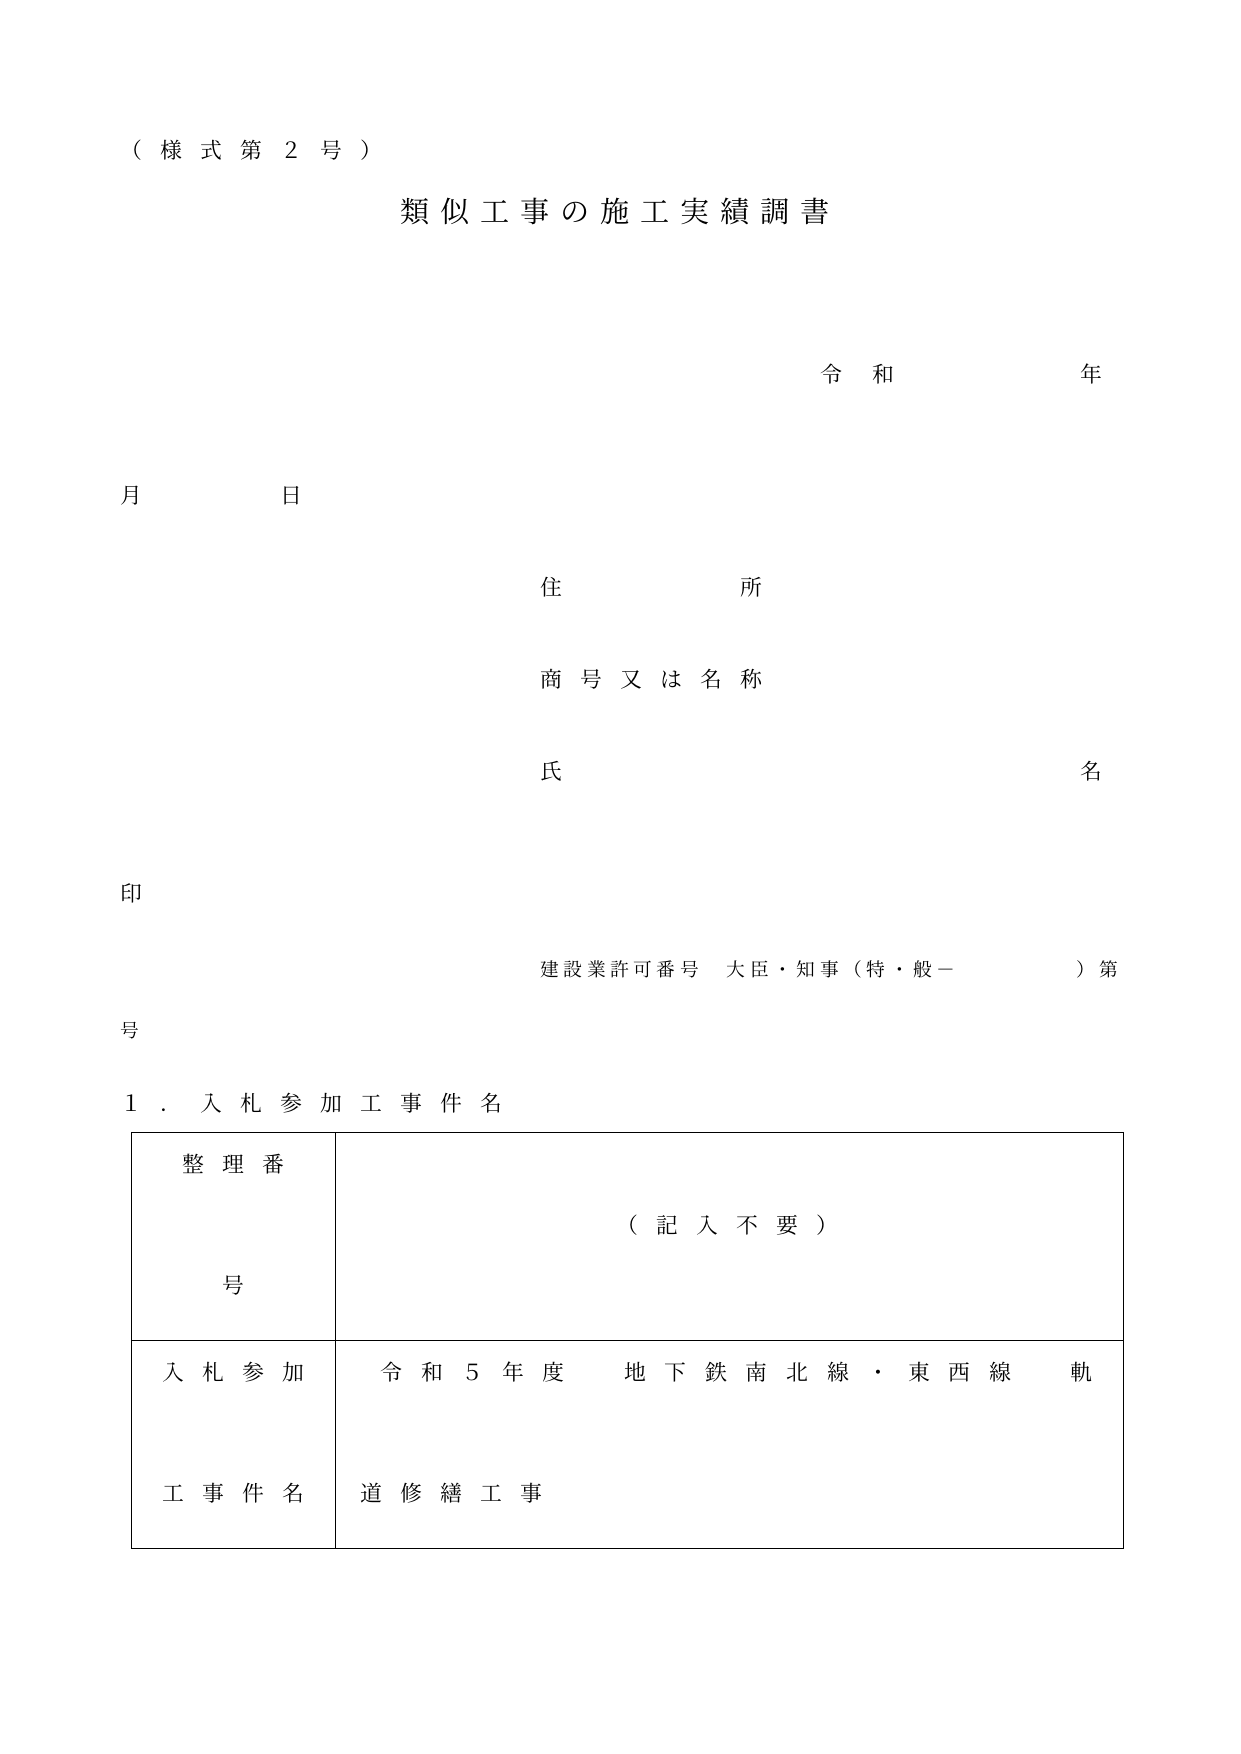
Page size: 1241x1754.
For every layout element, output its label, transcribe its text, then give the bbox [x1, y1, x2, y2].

text 氏 名 印 [120, 740, 1120, 922]
table_header （記入不要） [336, 1133, 1123, 1340]
table_cell 令和５年度 地下鉄南北線・東西線 軌道修繕工事 [336, 1341, 1123, 1548]
text 類似工事の施工実績調書 [120, 180, 1120, 240]
text 建設業許可番号 大臣・知事（特・般－ ）第 号 [120, 953, 1120, 1044]
table_cell 入札参加工事件名 [132, 1341, 335, 1548]
text 令和 年 月 日 [120, 342, 1120, 524]
text 商号又は名称 [120, 648, 1120, 708]
text 住 所 [120, 556, 1120, 616]
text （様式第２号） [120, 119, 1120, 180]
text １．入札参加工事件名 [120, 1071, 1120, 1132]
table_header 整理番号 [132, 1133, 335, 1340]
